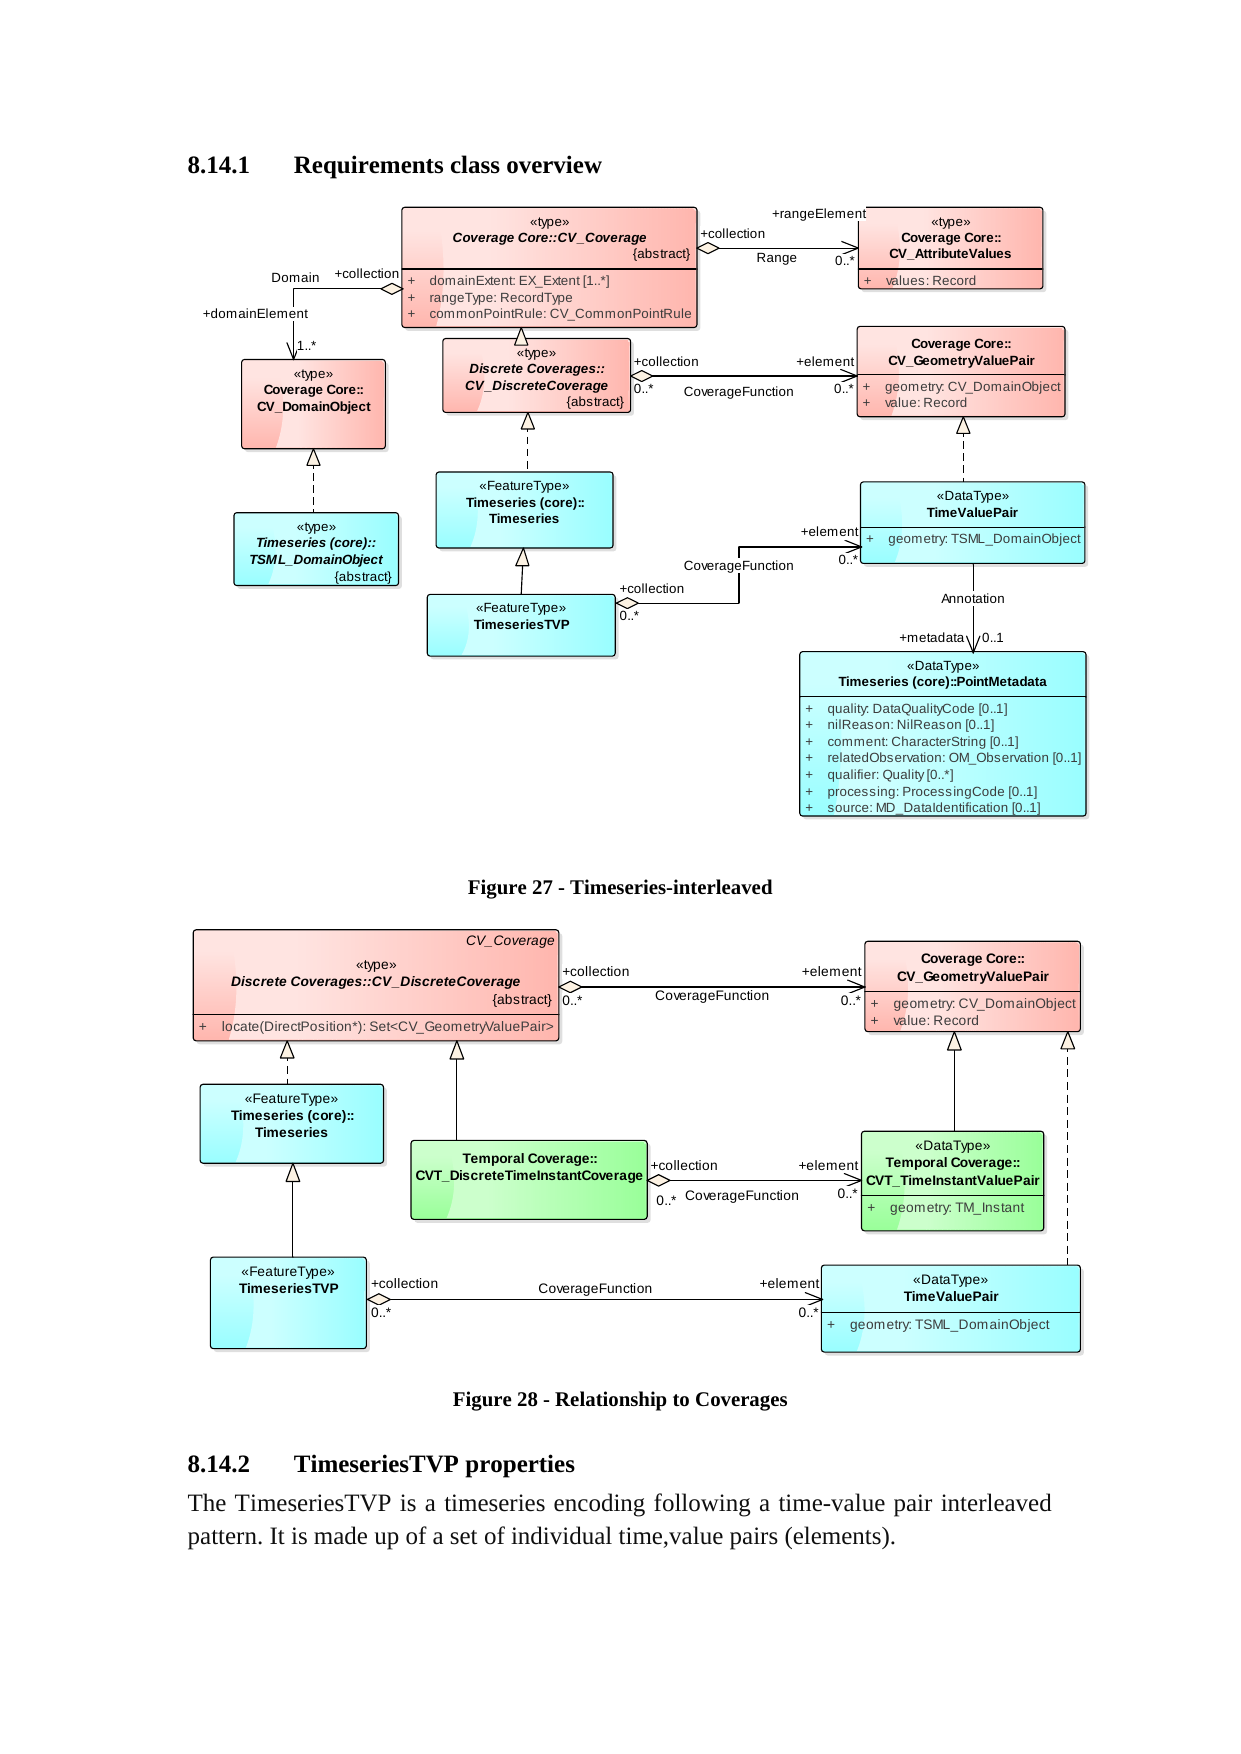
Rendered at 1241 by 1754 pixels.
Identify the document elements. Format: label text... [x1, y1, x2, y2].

text The TimeseriesTVP is a timeseries encoding following a time-value pair interleaved pattern. It is made up of a set of individual time,value pairs (elements). [187, 1488, 1053, 1550]
subtitle TimeseriesTVP properties [187, 1449, 1053, 1477]
text Figure 27 - Timeseries-interleaved [187, 876, 1053, 899]
subtitle Requirements class overview [187, 150, 1053, 179]
text Figure 28 - Relationship to Coverages [187, 1388, 1053, 1411]
